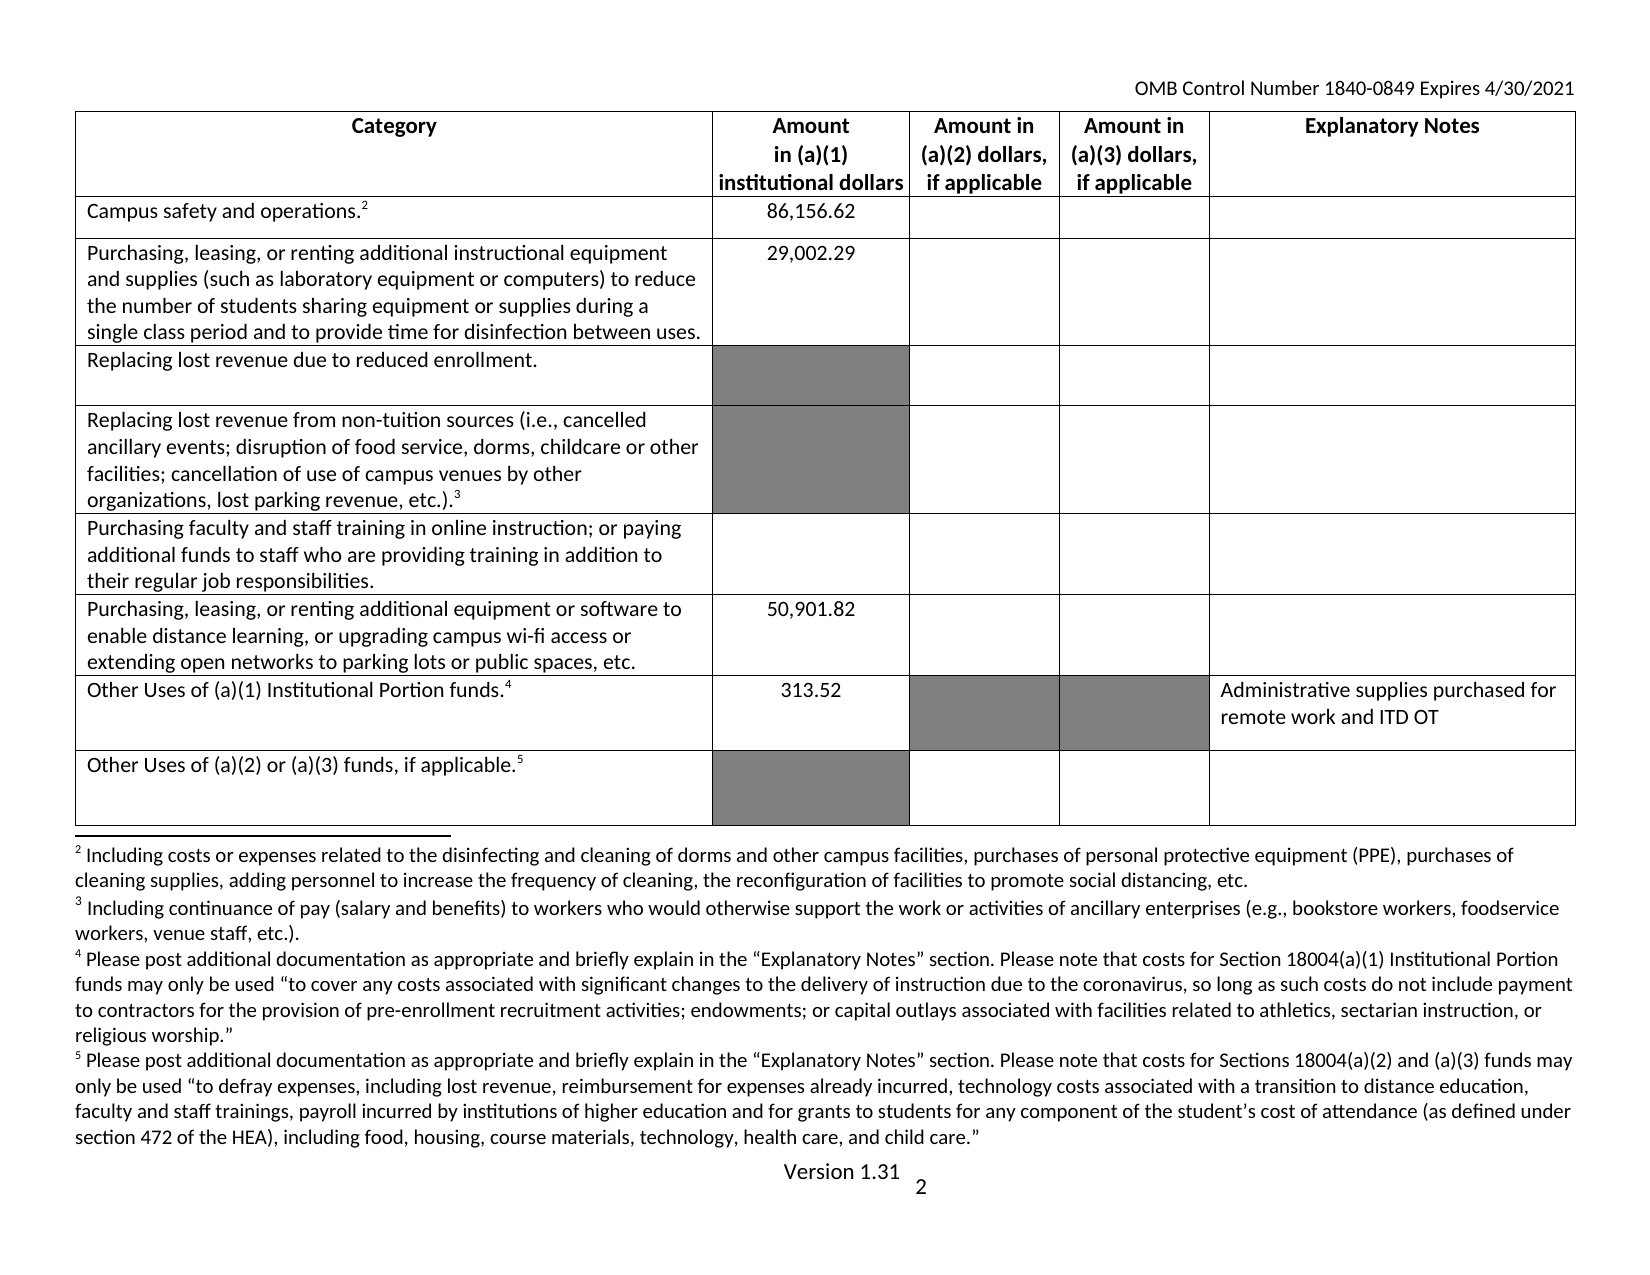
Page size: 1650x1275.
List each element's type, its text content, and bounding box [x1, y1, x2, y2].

table_cell [1210, 406, 1575, 513]
table_header Amount in (a)(2) dollars, if applicable [910, 112, 1059, 196]
table_cell [910, 676, 1059, 750]
table_cell Other Uses of (a)(2) or (a)(3) funds, if applicable. [76, 751, 712, 825]
table_cell [910, 406, 1059, 513]
table_cell [1210, 751, 1575, 825]
table_cell [1060, 197, 1209, 238]
table_cell 86,156.62 [713, 197, 909, 238]
table_cell [1210, 239, 1575, 345]
table_cell [1060, 514, 1209, 594]
table_cell [713, 406, 909, 513]
table_cell [713, 751, 909, 825]
table_cell [1210, 197, 1575, 238]
table_cell [1060, 595, 1209, 675]
table_cell Replacing lost revenue due to reduced enrollment. [76, 346, 712, 405]
table_cell [1060, 751, 1209, 825]
table_cell 313.52 [713, 676, 909, 750]
table_header Category [76, 112, 712, 196]
table_header Amount in (a)(1) institutional dollars [713, 112, 909, 196]
table_cell [910, 595, 1059, 675]
table_cell [1210, 514, 1575, 594]
table_cell [910, 514, 1059, 594]
table_cell [1060, 239, 1209, 345]
table_cell [713, 346, 909, 405]
table_cell [1210, 346, 1575, 405]
table_cell [910, 346, 1059, 405]
table_cell Other Uses of (a)(1) Institutional Portion funds. [76, 676, 712, 750]
table_cell Replacing lost revenue from non-tuition sources (i.e., cancelled ancillary events; disruption of food service, dorms, childcare or other facilities; cancellation of use of campus venues by other organizations, lost parking revenue, etc.). [76, 406, 712, 513]
table_header Explanatory Notes [1210, 112, 1575, 196]
table_header Amount in (a)(3) dollars, if applicable [1060, 112, 1209, 196]
table_cell 29,002.29 [713, 239, 909, 345]
table_cell Purchasing, leasing, or renting additional instructional equipment and supplies (such as laboratory equipment or computers) to reduce the number of students sharing equipment or supplies during a single class period and to provide time for disinfection between uses. [76, 239, 712, 345]
table_cell [1060, 406, 1209, 513]
table_cell [910, 197, 1059, 238]
table_cell [713, 514, 909, 594]
table_cell [910, 239, 1059, 345]
table_cell Campus safety and operations. [76, 197, 712, 238]
table_cell [1060, 346, 1209, 405]
table_cell [1060, 676, 1209, 750]
table_cell Purchasing faculty and staff training in online instruction; or paying additional funds to staff who are providing training in addition to their regular job responsibilities. [76, 514, 712, 594]
table_cell Administrative supplies purchased for remote work and ITD OT [1210, 676, 1575, 750]
table_cell [1210, 595, 1575, 675]
table_cell 50,901.82 [713, 595, 909, 675]
table_cell Purchasing, leasing, or renting additional equipment or software to enable distance learning, or upgrading campus wi-fi access or extending open networks to parking lots or public spaces, etc. [76, 595, 712, 675]
table_cell [910, 751, 1059, 825]
